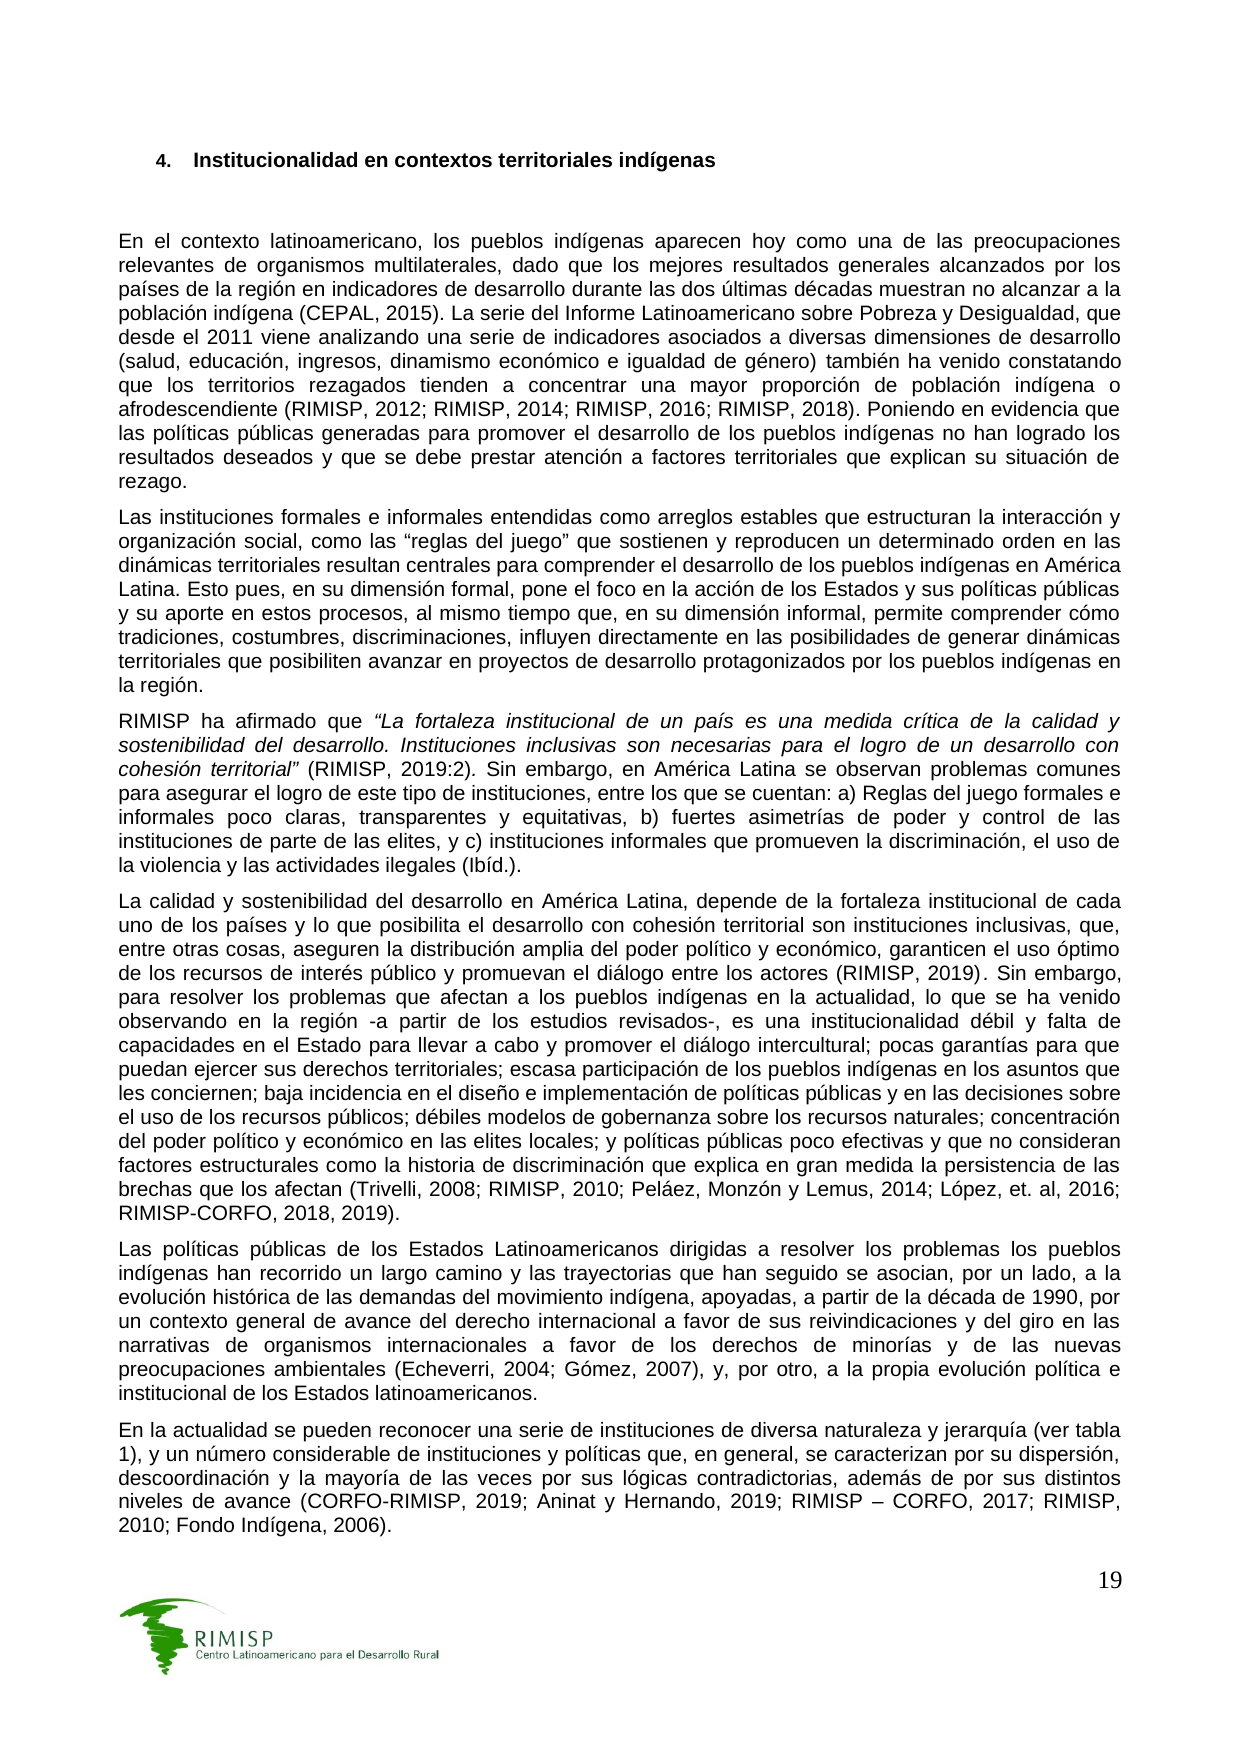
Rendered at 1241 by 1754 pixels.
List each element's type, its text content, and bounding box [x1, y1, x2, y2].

text Las políticas públicas de los Estados Latinoamericanos dirigidas a resolver los problemas los pueblos indígenas han recorrido un largo camino y las trayectorias que han seguido se asocian, por un lado, a la evolución histórica de las demandas del movimiento indígena, apoyadas, a partir de la década de 1990, por un contexto general de avance del derecho internacional a favor de sus reivindicaciones y del giro en las narrativas de organismos internacionales a favor de los derechos de minorías y de las nuevas preocupaciones ambientales (Echeverri, 2004; Gómez, 2007), y, por otro, a la propia evolución política e institucional de los Estados latinoamericanos. [118, 1237, 1122, 1405]
text Las instituciones formales e informales entendidas como arreglos estables que estructuran la interacción y organización social, como las “reglas del juego” que sostienen y reproducen un determinado orden en las dinámicas territoriales resultan centrales para comprender el desarrollo de los pueblos indígenas en América Latina. Esto pues, en su dimensión formal, pone el foco en la acción de los Estados y sus políticas públicas y su aporte en estos procesos, al mismo tiempo que, en su dimensión informal, permite comprender cómo tradiciones, costumbres, discriminaciones, influyen directamente en las posibilidades de generar dinámicas territoriales que posibiliten avanzar en proyectos de desarrollo protagonizados por los pueblos indígenas en la región. [118, 505, 1122, 697]
text En la actualidad se pueden reconocer una serie de instituciones de diversa naturaleza y jerarquía (ver tabla 1), y un número considerable de instituciones y políticas que, en general, se caracterizan por su dispersión, descoordinación y la mayoría de las veces por sus lógicas contradictorias, además de por sus distintos niveles de avance (CORFO-RIMISP, 2019; Aninat y Hernando, 2019; RIMISP – CORFO, 2017; RIMISP, 2010; Fondo Indígena, 2006). [118, 1417, 1122, 1537]
subtitle Institucionalidad en contextos territoriales indígenas [156, 148, 1122, 172]
text En el contexto latinoamericano, los pueblos indígenas aparecen hoy como una de las preocupaciones relevantes de organismos multilaterales, dado que los mejores resultados generales alcanzados por los países de la región en indicadores de desarrollo durante las dos últimas décadas muestran no alcanzar a la población indígena (CEPAL, 2015). La serie del Informe Latinoamericano sobre Pobreza y Desigualdad, que desde el 2011 viene analizando una serie de indicadores asociados a diversas dimensiones de desarrollo (salud, educación, ingresos, dinamismo económico e igualdad de género) también ha venido constatando que los territorios rezagados tienden a concentrar una mayor proporción de población indígena o afrodescendiente (RIMISP, 2012; RIMISP, 2014; RIMISP, 2016; RIMISP, 2018). Poniendo en evidencia que las políticas públicas generadas para promover el desarrollo de los pueblos indígenas no han logrado los resultados deseados y que se debe prestar atención a factores territoriales que explican su situación de rezago. [118, 229, 1122, 492]
text RIMISP ha afirmado que “La fortaleza institucional de un país es una medida crítica de la calidad y sostenibilidad del desarrollo. Instituciones inclusivas son necesarias para el logro de un desarrollo con cohesión territorial” (RIMISP, 2019:2). Sin embargo, en América Latina se observan problemas comunes para asegurar el logro de este tipo de instituciones, entre los que se cuentan: a) Reglas del juego formales e informales poco claras, transparentes y equitativas, b) fuertes asimetrías de poder y control de las instituciones de parte de las elites, y c) instituciones informales que promueven la discriminación, el uso de la violencia y las actividades ilegales (Ibíd.). [118, 709, 1122, 877]
picture [118, 1593, 441, 1681]
text La calidad y sostenibilidad del desarrollo en América Latina, depende de la fortaleza institucional de cada uno de los países y lo que posibilita el desarrollo con cohesión territorial son instituciones inclusivas, que, entre otras cosas, aseguren la distribución amplia del poder político y económico, garanticen el uso óptimo de los recursos de interés público y promuevan el diálogo entre los actores (RIMISP, 2019). Sin embargo, para resolver los problemas que afectan a los pueblos indígenas en la actualidad, lo que se ha venido observando en la región -a partir de los estudios revisados-, es una institucionalidad débil y falta de capacidades en el Estado para llevar a cabo y promover el diálogo intercultural; pocas garantías para que puedan ejercer sus derechos territoriales; escasa participación de los pueblos indígenas en los asuntos que les conciernen; baja incidencia en el diseño e implementación de políticas públicas y en las decisiones sobre el uso de los recursos públicos; débiles modelos de gobernanza sobre los recursos naturales; concentración del poder político y económico en las elites locales; y políticas públicas poco efectivas y que no consideran factores estructurales como la historia de discriminación que explica en gran medida la persistencia de las brechas que los afectan (Trivelli, 2008; RIMISP, 2010; Peláez, Monzón y Lemus, 2014; López, et. al, 2016; RIMISP-CORFO, 2018, 2019). [118, 889, 1122, 1225]
